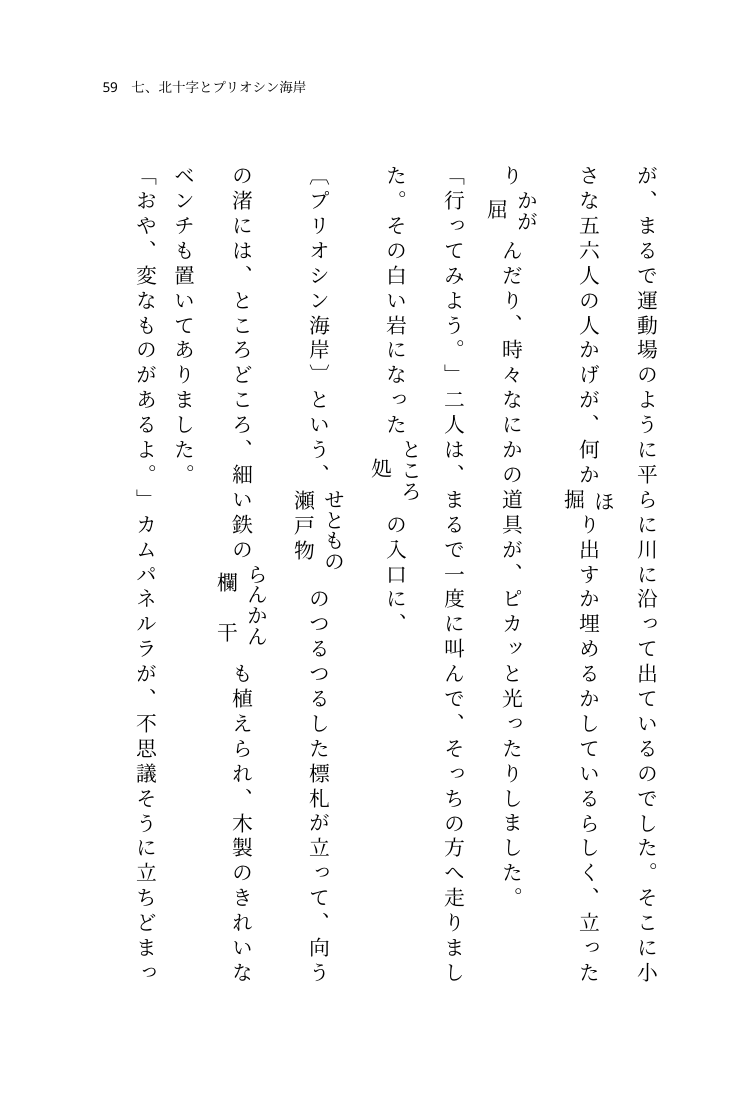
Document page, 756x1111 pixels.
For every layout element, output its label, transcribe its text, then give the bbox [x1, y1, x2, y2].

text 川上の方を見ると、すすきのいっぱいに生えているの下に、白い岩が、まるで運動場のように平らに川に沿って出ているのでした。そこに小さな五六人の人かげが、何かり出すか埋めるかしているらしく、立ったりんだり、時々なにかの道具が、ピカッと光ったりしました。 [474, 165, 667, 987]
text 〔プリオシン海岸〕という、のつるつるした標札が立って、向うの渚には、ところどころ、細い鉄のも植えられ、木製のきれいなベンチも置いてありました。 [166, 165, 359, 987]
text 「行ってみよう。」二人は、まるで一度に叫んで、そっちの方へ走りました。その白い岩になったの入口に、 [359, 165, 474, 987]
text 「おや、変なものがあるよ。」カムパネルラが、不思議そうに立ちどまって、岩から黒い細長いさきのったくるみの実のようなものをひろいました。 [127, 165, 166, 987]
